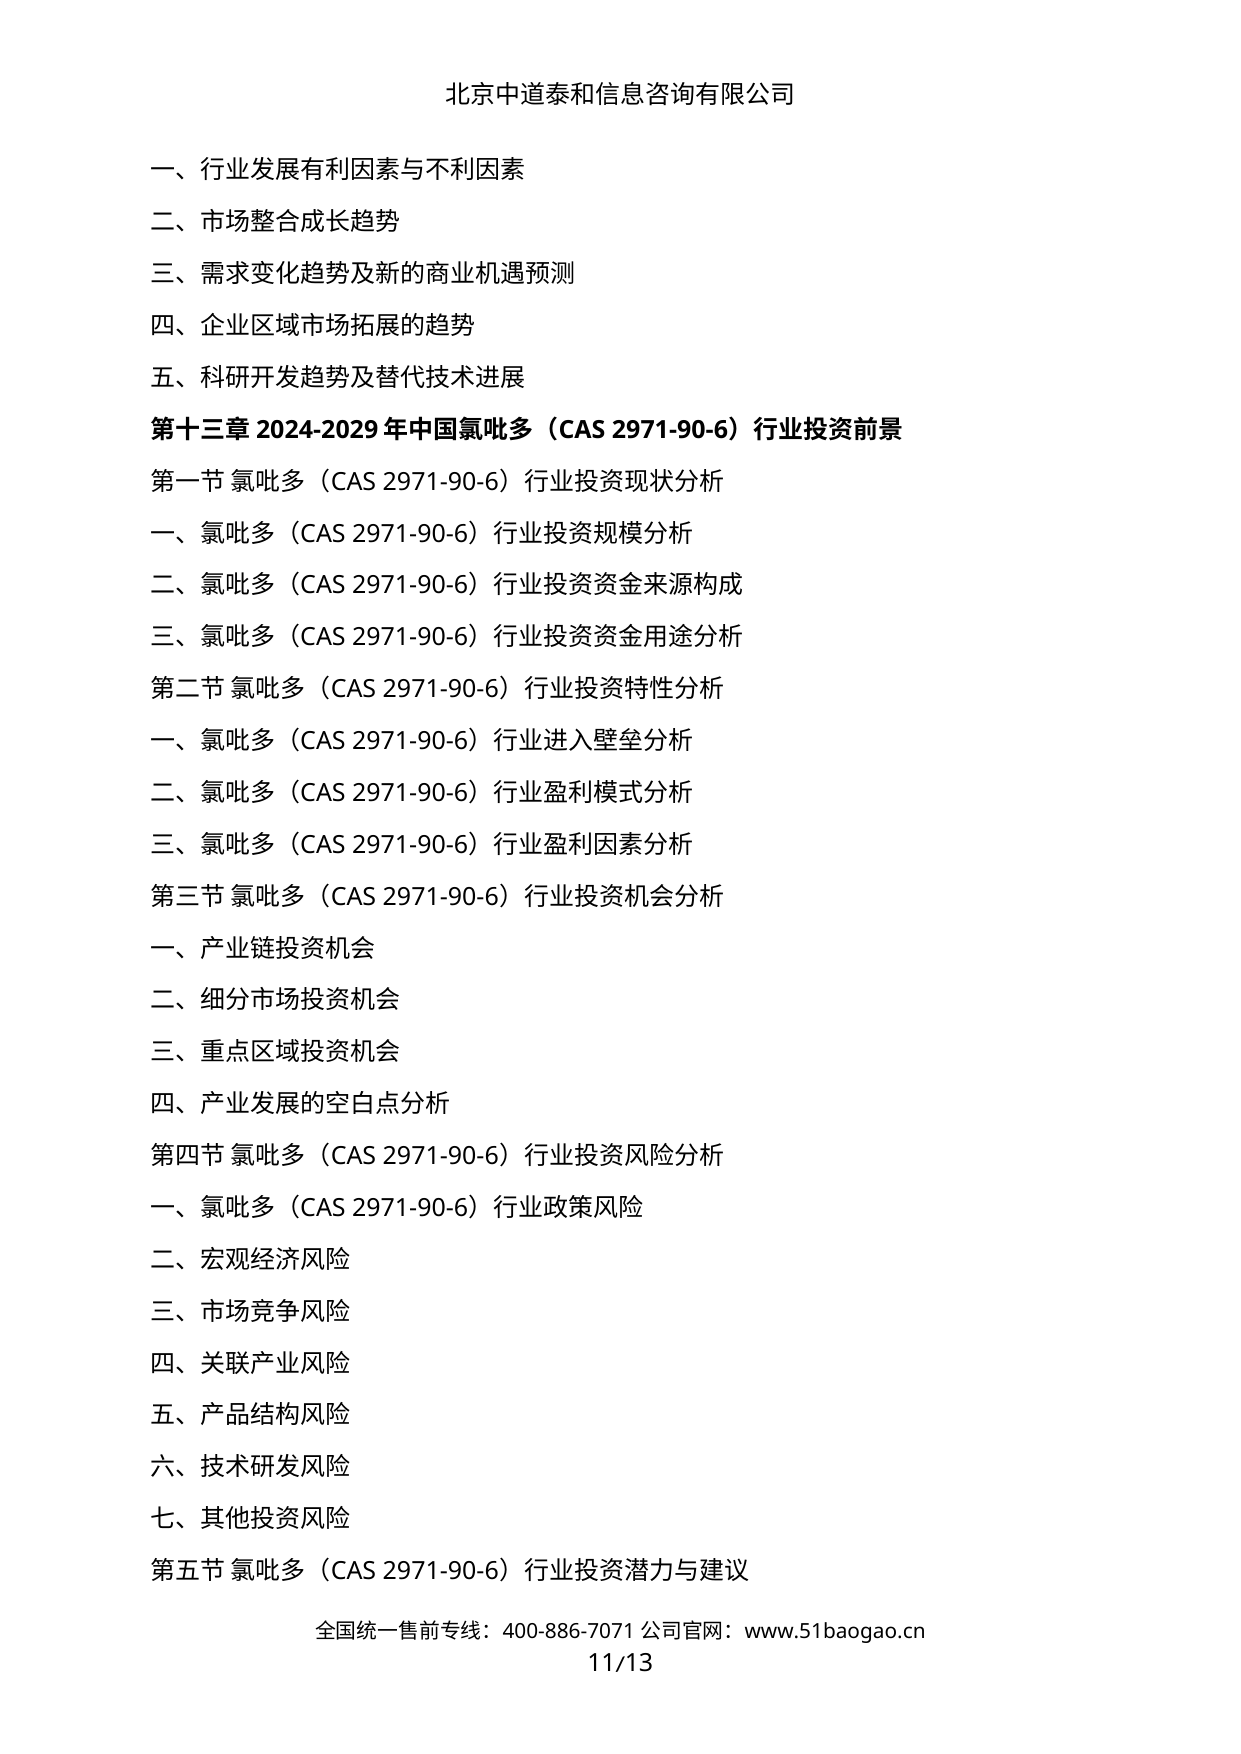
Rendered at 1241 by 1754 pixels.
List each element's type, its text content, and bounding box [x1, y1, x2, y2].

text 七、其他投资风险 [150, 1499, 1090, 1535]
text 二、市场整合成长趋势 [150, 202, 1090, 238]
text 四、产业发展的空白点分析 [150, 1084, 1090, 1120]
text 三、重点区域投资机会 [150, 1032, 1090, 1068]
text 四、关联产业风险 [150, 1343, 1090, 1379]
text 一、氯吡多（CAS 2971-90-6）行业投资规模分析 [150, 513, 1090, 549]
text 五、产品结构风险 [150, 1395, 1090, 1431]
text 第二节 氯吡多（CAS 2971-90-6）行业投资特性分析 [150, 669, 1090, 705]
text 二、细分市场投资机会 [150, 980, 1090, 1016]
text 三、氯吡多（CAS 2971-90-6）行业盈利因素分析 [150, 824, 1090, 861]
text 第五节 氯吡多（CAS 2971-90-6）行业投资潜力与建议 [150, 1551, 1090, 1587]
text 二、氯吡多（CAS 2971-90-6）行业盈利模式分析 [150, 772, 1090, 809]
text 一、产业链投资机会 [150, 928, 1090, 964]
text 第十三章 2024-2029年中国氯吡多（CAS 2971-90-6）行业投资前景 [150, 409, 1090, 446]
text 二、宏观经济风险 [150, 1239, 1090, 1276]
text 第四节 氯吡多（CAS 2971-90-6）行业投资风险分析 [150, 1136, 1090, 1172]
text 一、行业发展有利因素与不利因素 [150, 150, 1090, 186]
text 二、氯吡多（CAS 2971-90-6）行业投资资金来源构成 [150, 565, 1090, 601]
text 五、科研开发趋势及替代技术进展 [150, 357, 1090, 394]
text 三、氯吡多（CAS 2971-90-6）行业投资资金用途分析 [150, 617, 1090, 653]
text 四、企业区域市场拓展的趋势 [150, 306, 1090, 342]
text 三、需求变化趋势及新的商业机遇预测 [150, 254, 1090, 290]
text 第一节 氯吡多（CAS 2971-90-6）行业投资现状分析 [150, 461, 1090, 497]
text 三、市场竞争风险 [150, 1291, 1090, 1327]
text 一、氯吡多（CAS 2971-90-6）行业政策风险 [150, 1187, 1090, 1224]
text 第三节 氯吡多（CAS 2971-90-6）行业投资机会分析 [150, 876, 1090, 912]
text 一、氯吡多（CAS 2971-90-6）行业进入壁垒分析 [150, 721, 1090, 757]
text 六、技术研发风险 [150, 1447, 1090, 1483]
